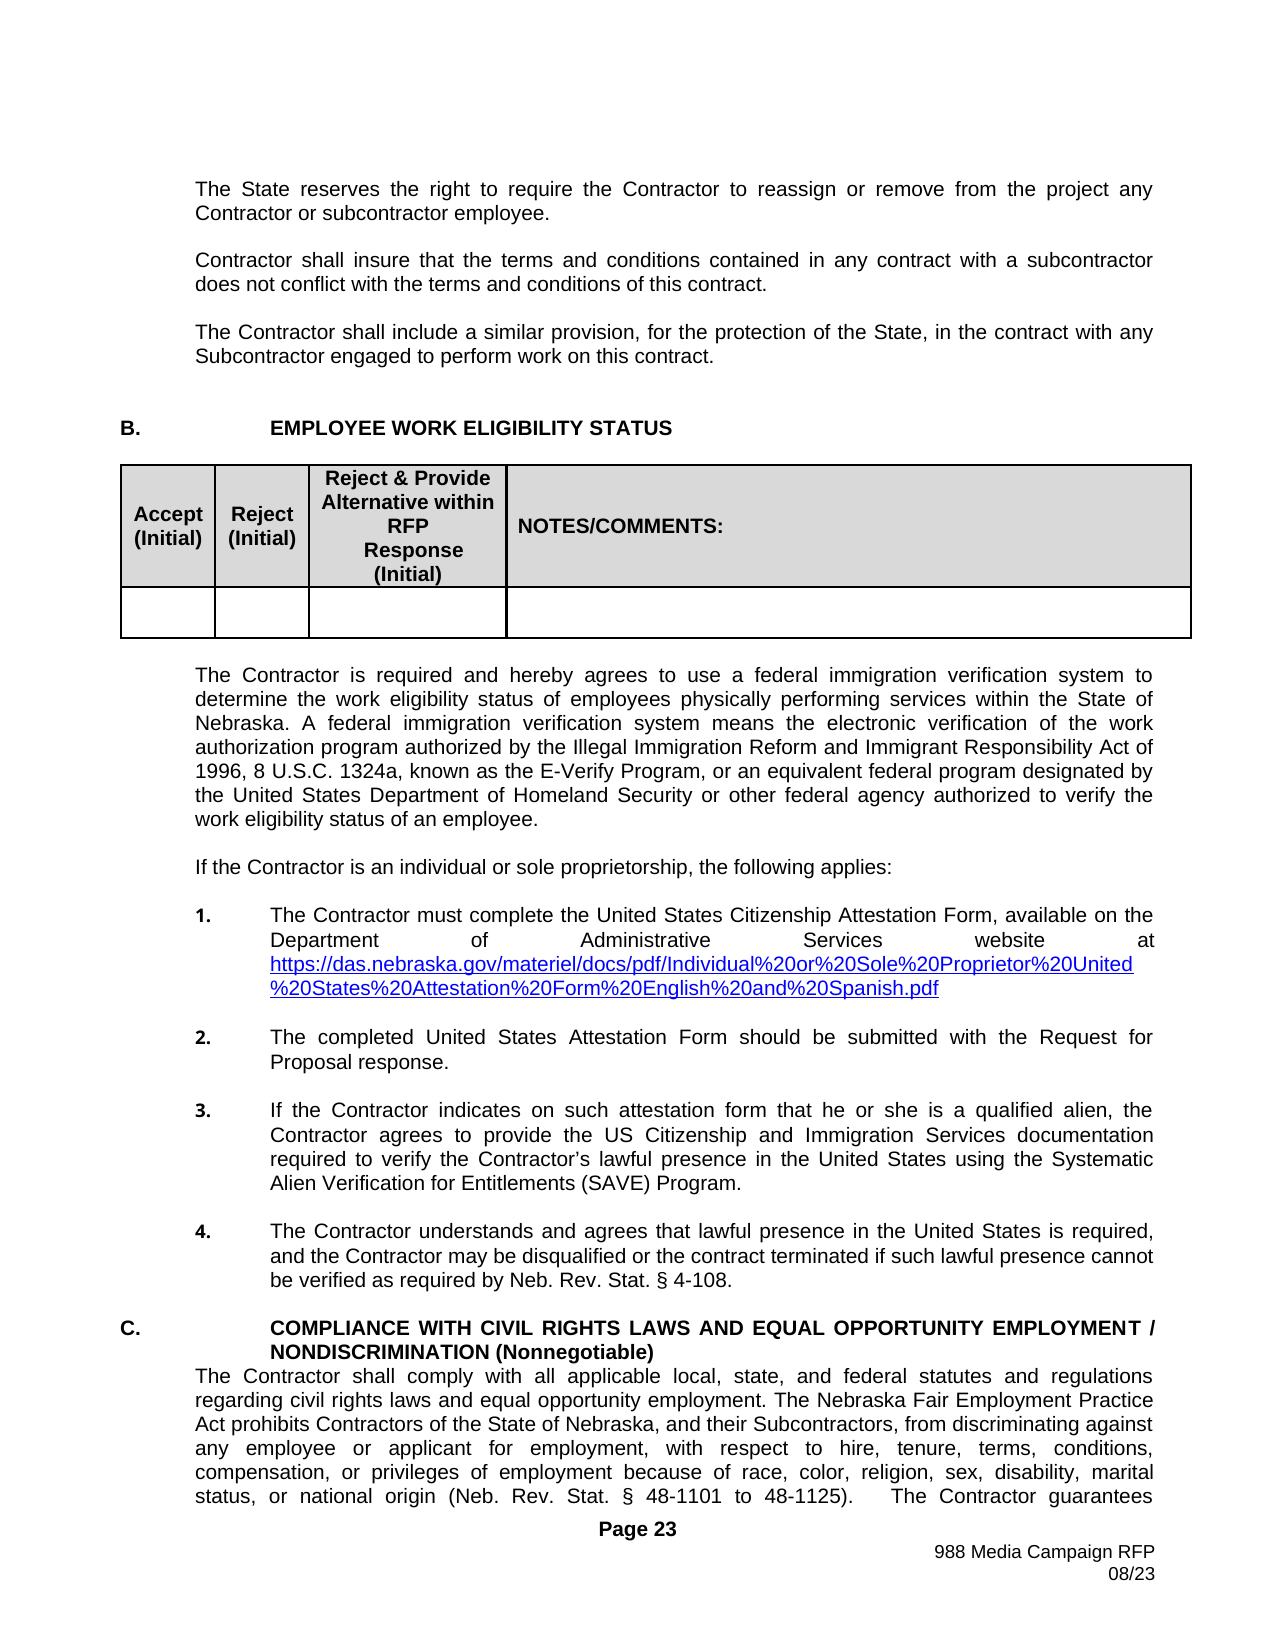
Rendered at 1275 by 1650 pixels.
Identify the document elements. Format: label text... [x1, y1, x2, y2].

list EMPLOYEE WORK ELIGIBILITY STATUS [120, 416, 1155, 440]
text The Contractor is required and hereby agrees to use a federal immigration verification system to determine the work eligibility status of employees physically performing services within the State of Nebraska. A federal immigration verification system means the electronic verification of the work authorization program authorized by the Illegal Immigration Reform and Immigrant Responsibility Act of 1996, 8 U.S.C. 1324a, known as the E-Verify Program, or an equivalent federal program designated by the United States Department of Homeland Security or other federal agency authorized to verify the work eligibility status of an employee. [195, 663, 1155, 831]
table_header Reject (Initial) [216, 466, 308, 586]
table_header NOTES/COMMENTS: [508, 466, 1190, 586]
table_cell [310, 588, 505, 637]
text The Contractor shall include a similar provision, for the protection of the State, in the contract with any Subcontractor engaged to perform work on this contract. [195, 320, 1155, 368]
table_cell [508, 588, 1190, 637]
text The Contractor must complete the United States Citizenship Attestation Form, available on the Department of Administrative Services website at https://das.nebraska.gov/materiel/docs/pdf/Individual%20or%20Sole%20Proprietor%20United%20States%20Attestation%20Form%20English%20and%20Spanish.pdf [195, 903, 1155, 1000]
table_cell [216, 588, 308, 637]
text The Contractor understands and agrees that lawful presence in the United States is required, and the Contractor may be disqualified or the contract terminated if such lawful presence cannot be verified as required by Neb. Rev. Stat. § 4-108. [195, 1219, 1155, 1292]
text If the Contractor indicates on such attestation form that he or she is a qualified alien, the Contractor agrees to provide the US Citizenship and Immigration Services documentation required to verify the Contractor’s lawful presence in the United States using the Systematic Alien Verification for Entitlements (SAVE) Program. [195, 1097, 1155, 1195]
table_header Reject & Provide Alternative within RFP Response (Initial) [310, 466, 505, 586]
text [195, 1364, 1155, 1508]
table_cell [122, 588, 214, 637]
list COMPLIANCE WITH CIVIL RIGHTS LAWS AND EQUAL OPPORTUNITY EMPLOYMENT / NONDISCRIMINATION (Nonnegotiable) [120, 1316, 1155, 1364]
text Contractor shall insure that the terms and conditions contained in any contract with a subcontractor does not conflict with the terms and conditions of this contract. [195, 248, 1155, 296]
text If the Contractor is an individual or sole proprietorship, the following applies: [195, 855, 1155, 879]
text The State reserves the right to require the Contractor to reassign or remove from the project any Contractor or subcontractor employee. [195, 176, 1155, 224]
text The completed United States Attestation Form should be submitted with the Request for Proposal response. [195, 1024, 1155, 1073]
table_header Accept (Initial) [122, 466, 214, 586]
